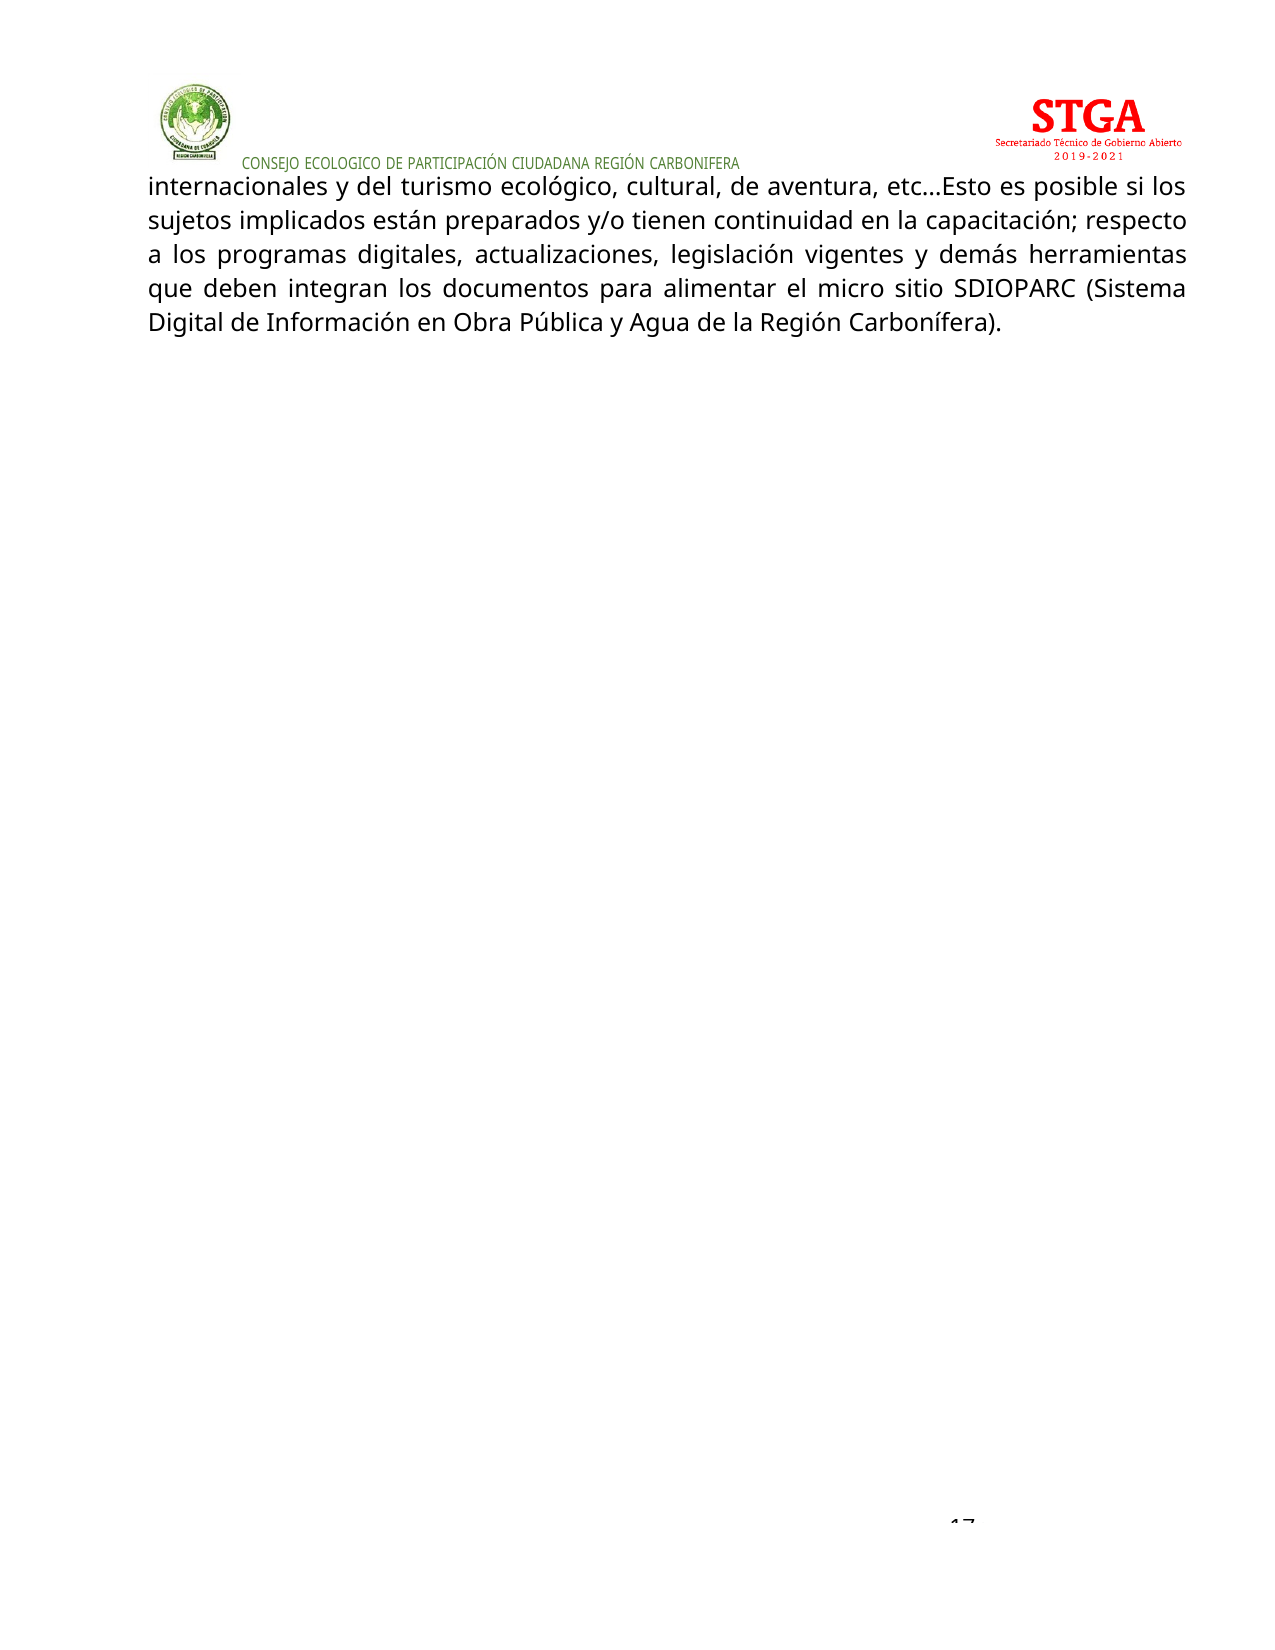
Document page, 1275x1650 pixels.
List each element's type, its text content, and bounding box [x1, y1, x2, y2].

picture [147, 73, 242, 168]
picture [995, 98, 1182, 160]
